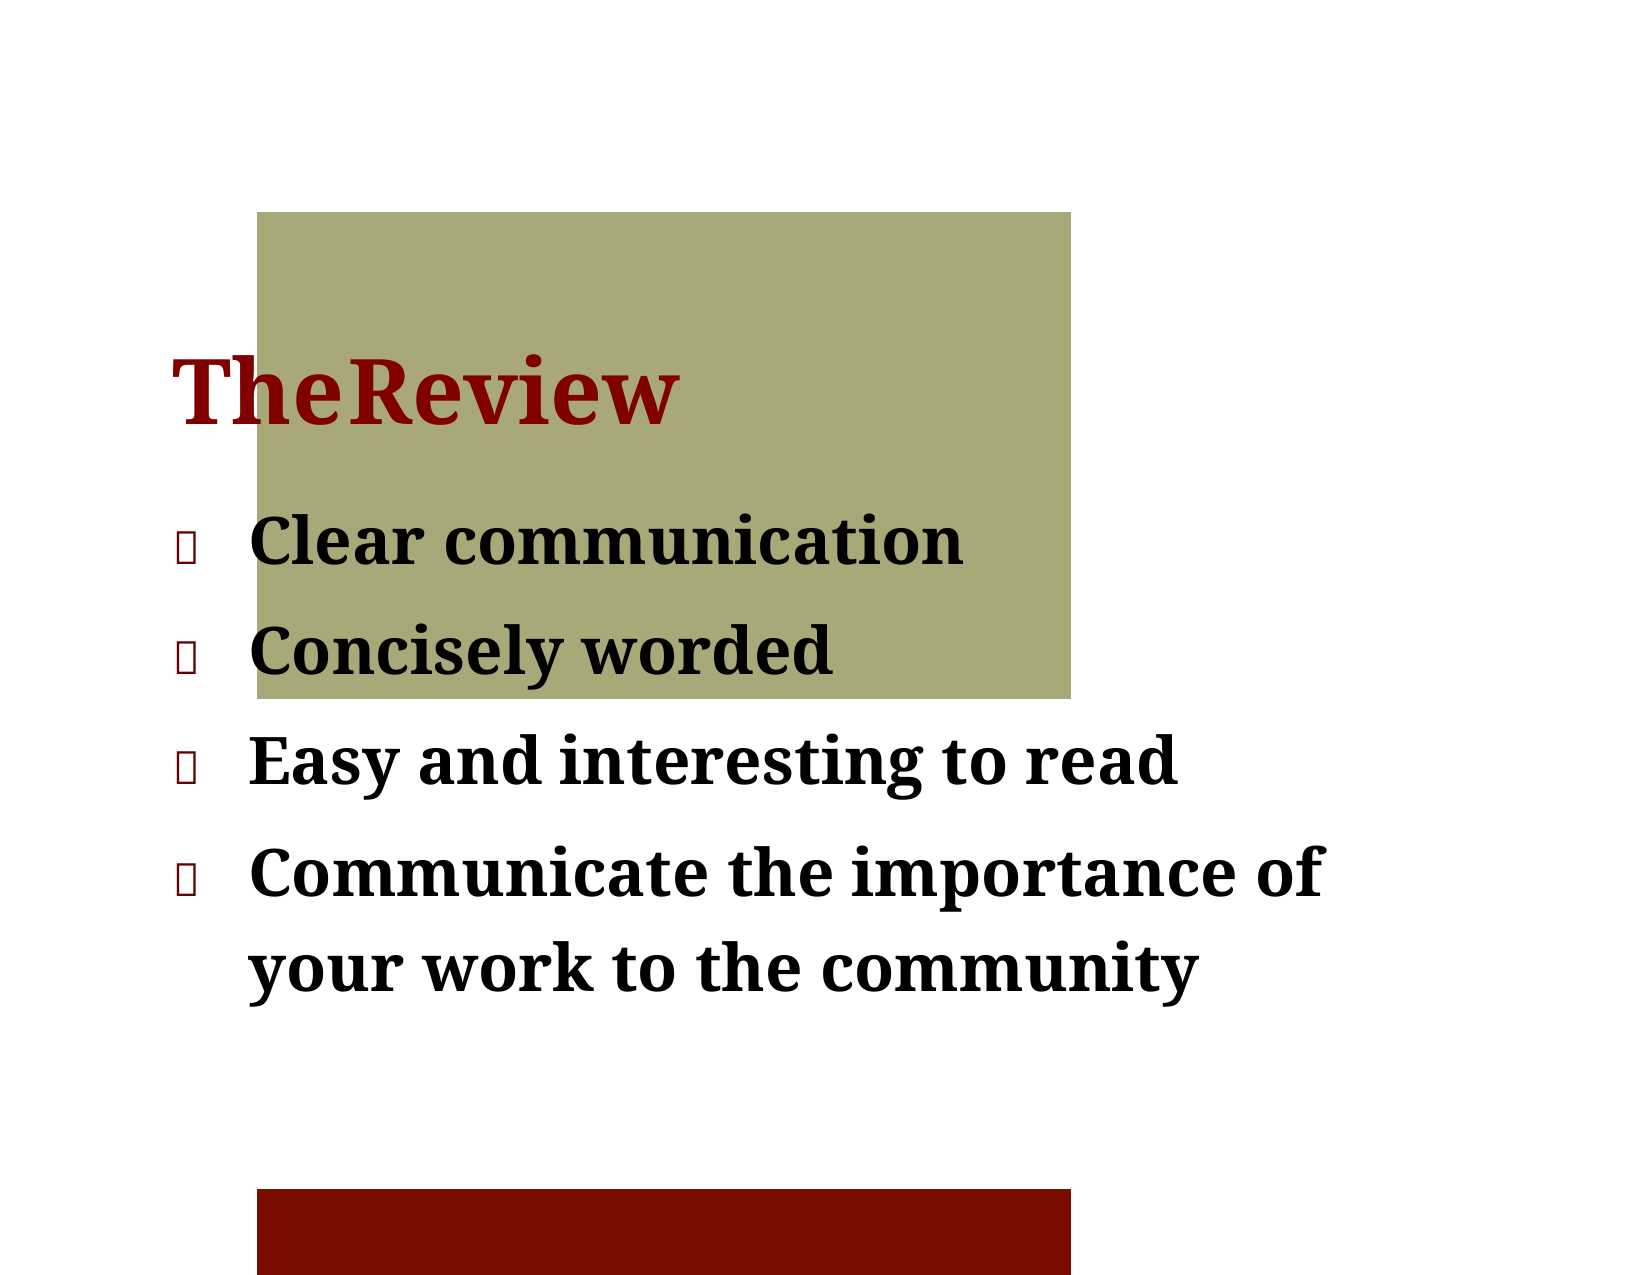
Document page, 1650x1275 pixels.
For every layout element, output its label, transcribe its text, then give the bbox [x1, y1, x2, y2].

text The Review [172, 351, 1462, 451]
text  Easy and interesting to read [172, 714, 1462, 804]
text  Clear communication [172, 494, 1462, 584]
text  Communicate the importance of your work to the community [172, 827, 1463, 1011]
text  Concisely worded [172, 604, 1462, 693]
